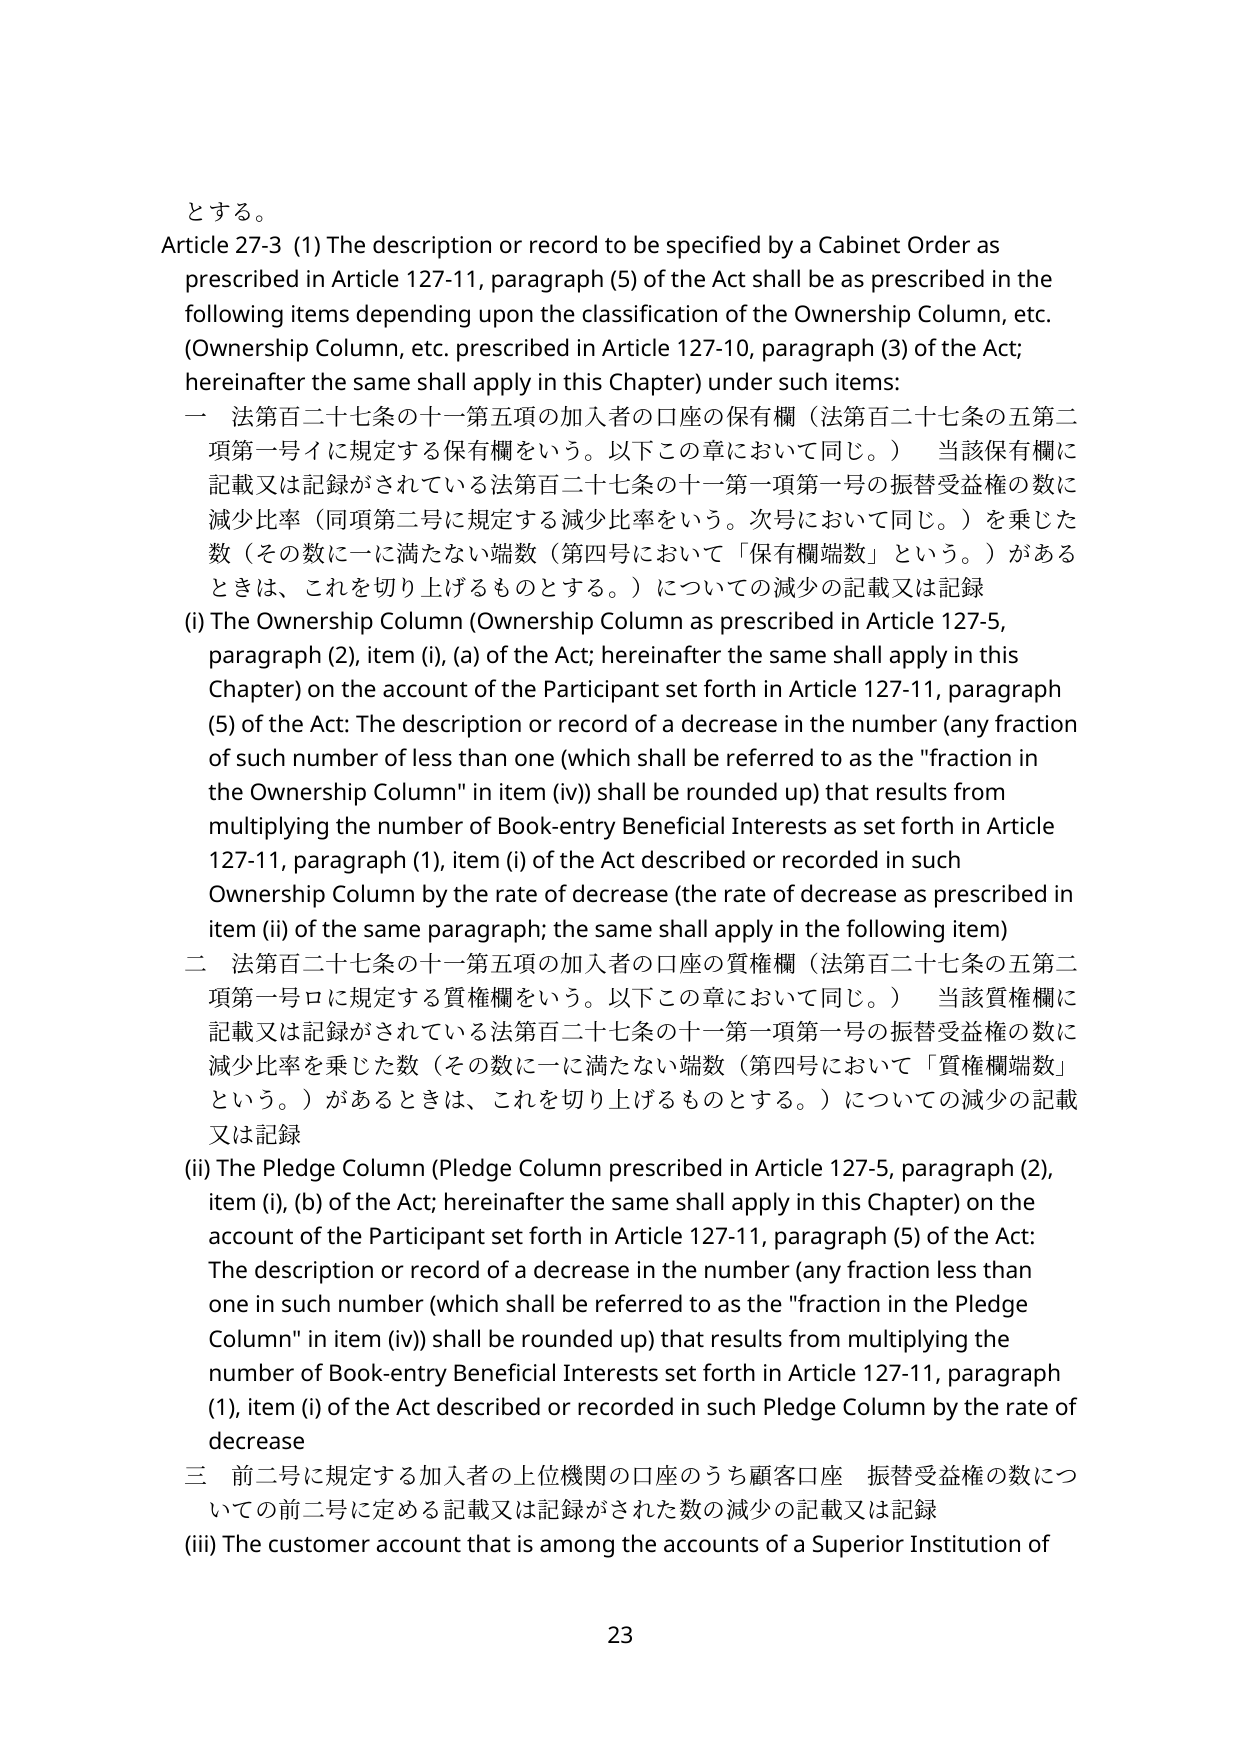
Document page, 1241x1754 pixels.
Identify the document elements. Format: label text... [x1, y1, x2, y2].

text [184, 1526, 1079, 1560]
text (ii) The Pledge Column (Pledge Column prescribed in Article 127-5, paragraph (2), item (i), (b) of the Act; hereinafter the same shall apply in this Chapter) on the account of the Participant set forth in Article 127-11, paragraph (5) of the Act: The description or record of a decrease in the number (any fraction less than one in such number (which shall be referred to as the "fraction in the Pledge Column" in item (iv)) shall be rounded up) that results from multiplying the number of Book-entry Beneficial Interests set forth in Article 127-11, paragraph (1), item (i) of the Act described or recorded in such Pledge Column by the rate of decrease [184, 1150, 1079, 1458]
text 二 法第百二十七条の十一第五項の加入者の口座の質権欄（法第百二十七条の五第二項第一号ロに規定する質権欄をいう。以下この章において同じ。） 当該質権欄に記載又は記録がされている法第百二十七条の十一第一項第一号の振替受益権の数に減少比率を乗じた数（その数に一に満たない端数（第四号において「質権欄端数」という。）があるときは、これを切り上げるものとする。）についての減少の記載又は記録 [184, 945, 1079, 1150]
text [161, 194, 1079, 228]
text Article 27-3 (1) The description or record to be specified by a Cabinet Order as prescribed in Article 127-11, paragraph (5) of the Act shall be as prescribed in the following items depending upon the classification of the Ownership Column, etc. (Ownership Column, etc. prescribed in Article 127-10, paragraph (3) of the Act; hereinafter the same shall apply in this Chapter) under such items: [161, 228, 1079, 399]
text 一 法第百二十七条の十一第五項の加入者の口座の保有欄（法第百二十七条の五第二項第一号イに規定する保有欄をいう。以下この章において同じ。） 当該保有欄に記載又は記録がされている法第百二十七条の十一第一項第一号の振替受益権の数に減少比率（同項第二号に規定する減少比率をいう。次号において同じ。）を乗じた数（その数に一に満たない端数（第四号において「保有欄端数」という。）があるときは、これを切り上げるものとする。）についての減少の記載又は記録 [184, 399, 1079, 604]
text (i) The Ownership Column (Ownership Column as prescribed in Article 127-5, paragraph (2), item (i), (a) of the Act; hereinafter the same shall apply in this Chapter) on the account of the Participant set forth in Article 127-11, paragraph (5) of the Act: The description or record of a decrease in the number (any fraction of such number of less than one (which shall be referred to as the "fraction in the Ownership Column" in item (iv)) shall be rounded up) that results from multiplying the number of Book-entry Beneficial Interests as set forth in Article 127-11, paragraph (1), item (i) of the Act described or recorded in such Ownership Column by the rate of decrease (the rate of decrease as prescribed in item (ii) of the same paragraph; the same shall apply in the following item) [184, 604, 1079, 945]
text 三 前二号に規定する加入者の上位機関の口座のうち顧客口座 振替受益権の数についての前二号に定める記載又は記録がされた数の減少の記載又は記録 [184, 1458, 1079, 1526]
